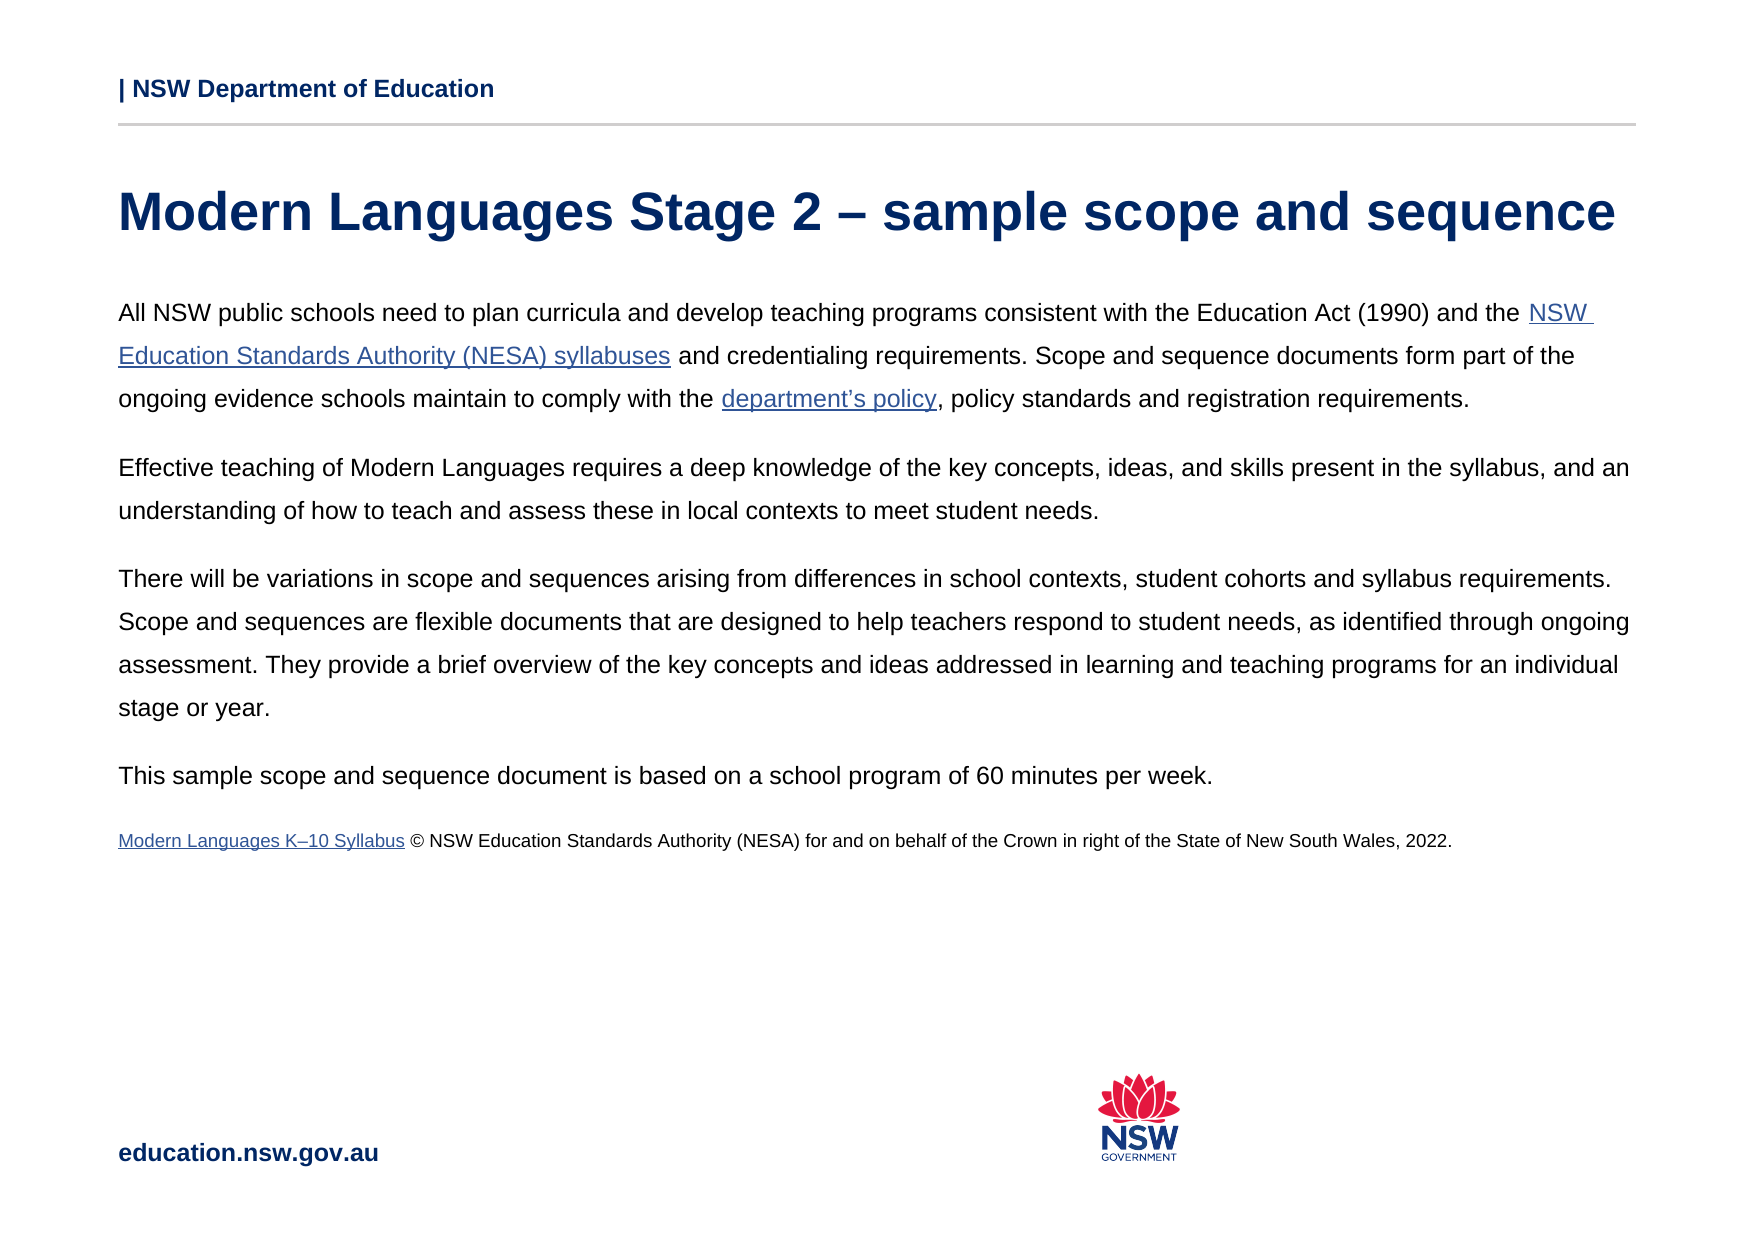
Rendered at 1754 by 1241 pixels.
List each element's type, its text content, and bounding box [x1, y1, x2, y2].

text Modern Languages K–10 Syllabus © NSW Education Standards Authority (NESA) for and on behalf of the Crown in right of the State of New South Wales, 2022. [118, 829, 1636, 851]
text This sample scope and sequence document is based on a school program of 60 minutes per week. [118, 761, 1636, 790]
text Effective teaching of Modern Languages requires a deep knowledge of the key concepts, ideas, and skills present in the syllabus, and an understanding of how to teach and assess these in local contexts to meet student needs. [118, 453, 1636, 524]
picture [1097, 1072, 1181, 1161]
text There will be variations in scope and sequences arising from differences in school contexts, student cohorts and syllabus requirements. Scope and sequences are flexible documents that are designed to help teachers respond to student needs, as identified through ongoing assessment. They provide a brief overview of the key concepts and ideas addressed in learning and teaching programs for an individual stage or year. [118, 564, 1636, 722]
text All NSW public schools need to plan curricula and develop teaching programs consistent with the Education Act (1990) and the NSW Education Standards Authority (NESA) syllabuses and credentialing requirements. Scope and sequence documents form part of the ongoing evidence schools maintain to comply with the department’s policy, policy standards and registration requirements. [118, 298, 1636, 413]
subtitle Modern Languages Stage 2 – sample scope and sequence [118, 180, 1636, 242]
